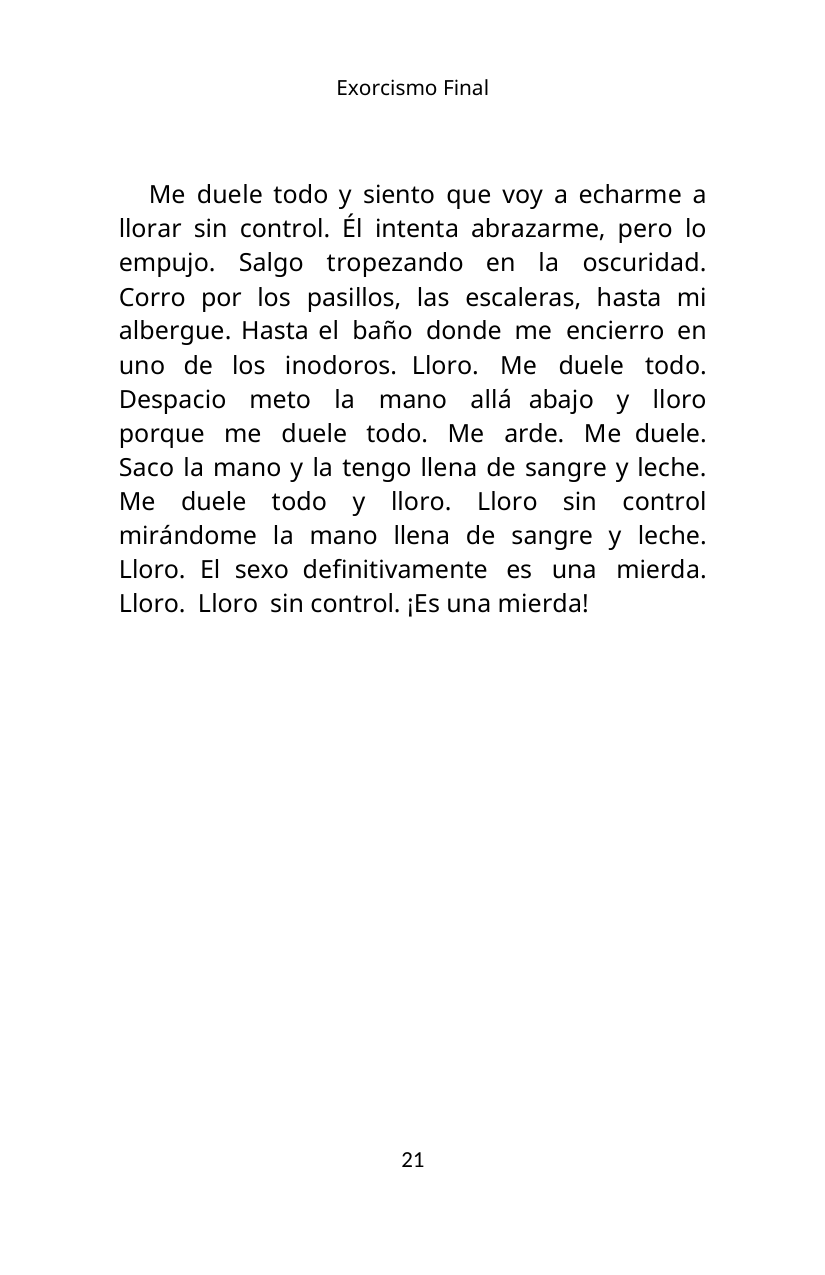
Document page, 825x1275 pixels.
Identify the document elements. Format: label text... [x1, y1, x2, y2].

text Me duele todo y siento que voy a echarme a llorar sin control. Él intenta abrazarme, pero lo empujo. Salgo tropezando en la oscuridad. Corro por los pasillos, las escaleras, hasta mi albergue. Hasta el baño donde me encierro en uno de los inodoros. Lloro. Me duele todo. Despacio meto la mano allá abajo y lloro porque me duele todo. Me arde. Me duele. Saco la mano y la tengo llena de sangre y leche. Me duele todo y lloro. Lloro sin control mirándome la mano llena de sangre y leche. Lloro. El sexo definitivamente es una mierda. Lloro. Lloro sin control. ¡Es una mierda! [118, 177, 706, 620]
